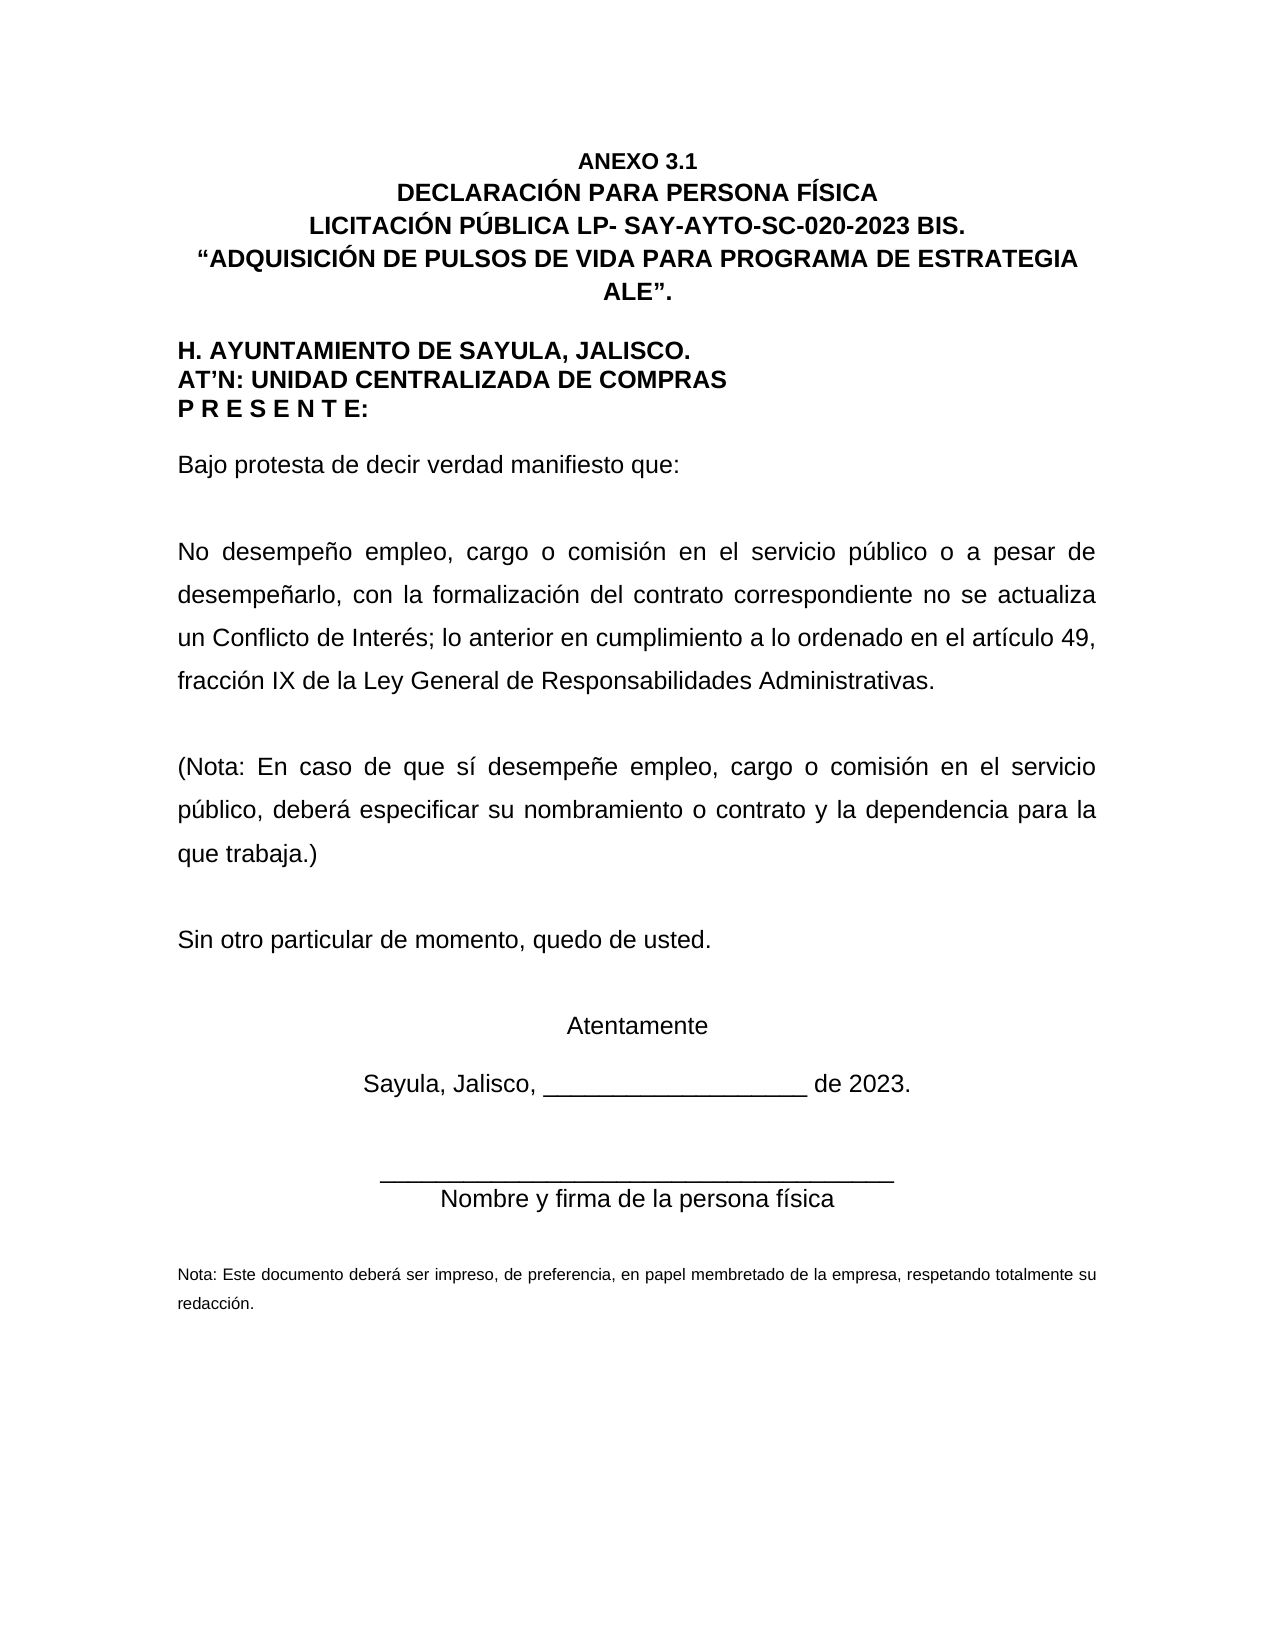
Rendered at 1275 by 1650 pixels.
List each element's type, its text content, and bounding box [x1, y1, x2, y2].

text ANEXO 3.1 [177, 148, 1098, 174]
text “ADQUISICIÓN DE PULSOS DE VIDA PARA PROGRAMA DE ESTRATEGIA ALE”. [177, 244, 1098, 306]
text Bajo protesta de decir verdad manifiesto que: [177, 451, 1098, 479]
text Atentamente [177, 1011, 1098, 1040]
text AT’N: UNIDAD CENTRALIZADA DE COMPRAS [177, 365, 1098, 394]
text Sin otro particular de momento, quedo de usted. [177, 925, 1098, 954]
text P R E S E N T E: [177, 394, 1098, 422]
text (Nota: En caso de que sí desempeñe empleo, cargo o comisión en el servicio público, deberá especificar su nombramiento o contrato y la dependencia para la que trabaja.) [177, 752, 1098, 867]
text DECLARACIÓN PARA PERSONA FÍSICA [177, 178, 1098, 207]
text Nota: Este documento deberá ser impreso, de preferencia, en papel membretado de la empresa, respetando totalmente su redacción. [177, 1265, 1098, 1313]
text No desempeño empleo, cargo o comisión en el servicio público o a pesar de desempeñarlo, con la formalización del contrato correspondiente no se actualiza un Conflicto de Interés; lo anterior en cumplimiento a lo ordenado en el artículo 49, fracción IX de la Ley General de Responsabilidades Administrativas. [177, 537, 1098, 695]
text Sayula, Jalisco, ___________________ de 2023. [177, 1069, 1098, 1097]
text H. AYUNTAMIENTO DE SAYULA, JALISCO. [177, 336, 1098, 365]
text Nombre y firma de la persona física [177, 1184, 1098, 1212]
text LICITACIÓN PÚBLICA LP- SAY-AYTO-SC-020-2023 BIS. [177, 211, 1098, 239]
text _____________________________________ [177, 1155, 1098, 1184]
